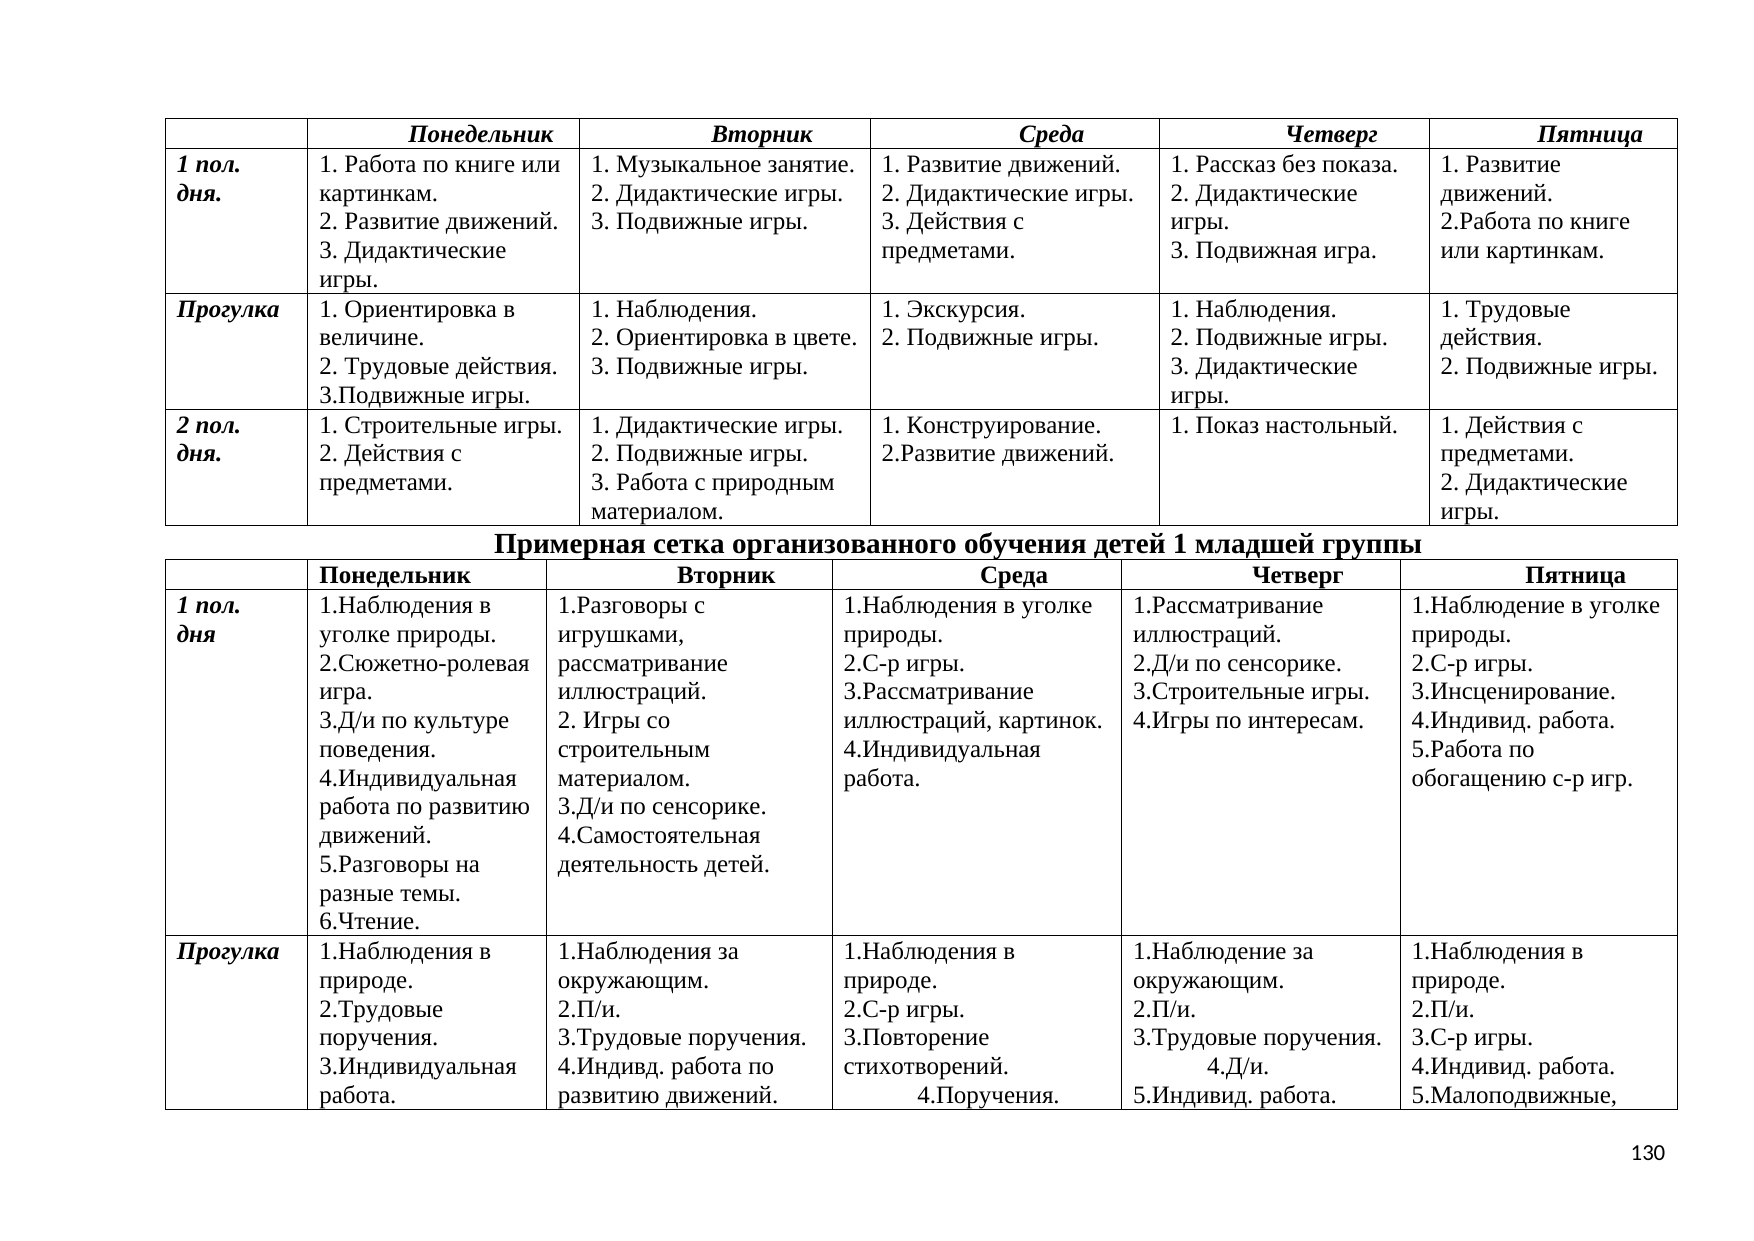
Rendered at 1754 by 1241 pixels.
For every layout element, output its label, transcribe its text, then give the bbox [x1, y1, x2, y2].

table_cell 1. Наблюдения. 2. Подвижные игры. 3. Дидактические игры. [1160, 294, 1429, 409]
table_cell 1. Трудовые действия. 2. Подвижные игры. [1430, 294, 1677, 409]
table_cell 1. Дидактические игры. 2. Подвижные игры. 3. Работа с природным материалом. [580, 410, 870, 525]
table_cell 1.Рассматривание иллюстраций. 2.Д/и по сенсорике. 3.Строительные игры. 4.Игры по интересам. [1122, 590, 1400, 935]
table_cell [308, 936, 546, 1109]
table_cell 1. Рассказ без показа. 2. Дидактические игры. 3. Подвижная игра. [1160, 149, 1429, 293]
table_header Понедельник [308, 119, 579, 148]
table_header Понедельник [308, 560, 546, 589]
table_header Среда [833, 560, 1121, 589]
table_cell 1 пол. дня. [166, 149, 307, 293]
table_cell 1 пол. дня [166, 590, 307, 935]
table_header Среда [871, 119, 1159, 148]
table_cell Прогулка [166, 936, 307, 1109]
table_cell 1. Работа по книге или картинкам. 2. Развитие движений. 3. Дидактические игры. [308, 149, 579, 293]
table_cell 2 пол. дня. [166, 410, 307, 525]
table_cell 1.Наблюдения в уголке природы. 2.С-р игры. 3.Рассматривание иллюстраций, картинок. 4.Индивидуальная работа. [833, 590, 1121, 935]
table_cell 1. Музыкальное занятие. 2. Дидактические игры. 3. Подвижные игры. [580, 149, 870, 293]
table_header [166, 119, 307, 148]
table_cell 1.Наблюдения в уголке природы. 2.Сюжетно-ролевая игра. 3.Д/и по культуре поведения. 4.Индивидуальная работа по развитию движений. 5.Разговоры на разные темы. 6.Чтение. [308, 590, 546, 935]
table_cell 1.Наблюдение в уголке природы. 2.С-р игры. 3.Инсценирование. 4.Индивид. работа. 5.Работа по обогащению с-р игр. [1401, 590, 1677, 935]
table_cell 1. Наблюдения. 2. Ориентировка в цвете. 3. Подвижные игры. [580, 294, 870, 409]
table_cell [1122, 936, 1400, 1109]
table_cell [1401, 936, 1677, 1109]
table_header Четверг [1122, 560, 1400, 589]
table_cell 1. Строительные игры. 2. Действия с предметами. [308, 410, 579, 525]
table_header Вторник [547, 560, 832, 589]
table_cell 1. Конструирование. 2.Развитие движений. [871, 410, 1159, 525]
table_header Пятница [1430, 119, 1677, 148]
table_cell 1. Развитие движений. 2.Работа по книге или картинкам. [1430, 149, 1677, 293]
table_cell 1. Развитие движений. 2. Дидактические игры. 3. Действия с предметами. [871, 149, 1159, 293]
table_header Пятница [1401, 560, 1677, 589]
table_cell Прогулка [166, 294, 307, 409]
table_header Четверг [1160, 119, 1429, 148]
table_cell 1. Экскурсия. 2. Подвижные игры. [871, 294, 1159, 409]
text Примерная сетка организованного обучения детей 1 младшей группы [177, 526, 1665, 559]
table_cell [833, 936, 1121, 1109]
table_header [166, 560, 307, 589]
table_cell 1.Разговоры с игрушками, рассматривание иллюстраций. 2. Игры со строительным материалом. 3.Д/и по сенсорике. 4.Самостоятельная деятельность детей. [547, 590, 832, 935]
table_cell 1. Действия с предметами. 2. Дидактические игры. [1430, 410, 1677, 525]
table_cell 1. Показ настольный. [1160, 410, 1429, 525]
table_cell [547, 936, 832, 1109]
table_header Вторник [580, 119, 870, 148]
table_cell 1. Ориентировка в величине. 2. Трудовые действия. 3.Подвижные игры. [308, 294, 579, 409]
